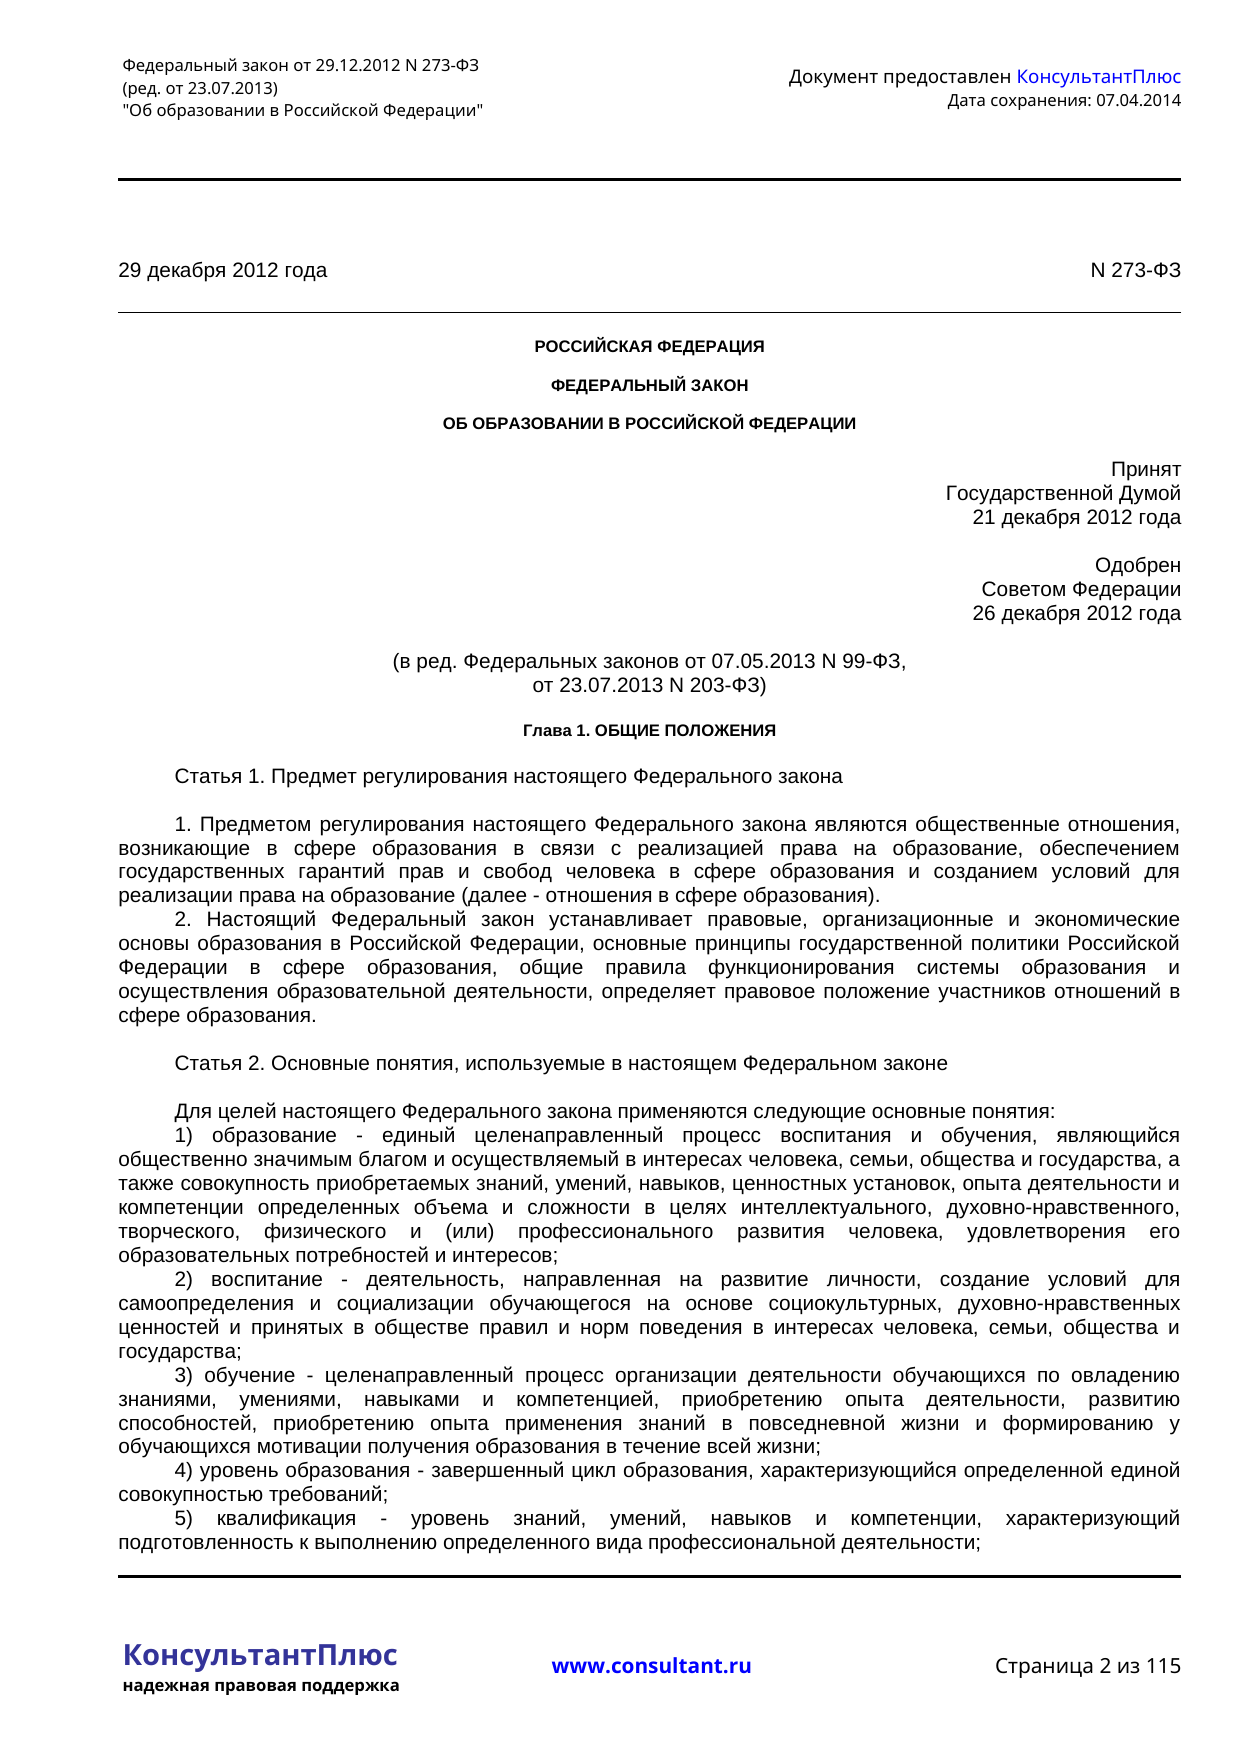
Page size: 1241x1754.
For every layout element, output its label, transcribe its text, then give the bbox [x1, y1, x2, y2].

text Статья 2. Основные понятия, используемые в настоящем Федеральном законе [118, 1051, 1181, 1075]
text ФЕДЕРАЛЬНЫЙ ЗАКОН [118, 375, 1181, 394]
text Статья 1. Предмет регулирования настоящего Федерального закона [118, 763, 1181, 787]
text 3) обучение - целенаправленный процесс организации деятельности обучающихся по овладению знаниями, умениями, навыками и компетенцией, приобретению опыта деятельности, развитию способностей, приобретению опыта применения знаний в повседневной жизни и формированию у обучающихся мотивации получения образования в течение всей жизни; [118, 1362, 1181, 1458]
text от 23.07.2013 N 203-ФЗ) [118, 672, 1181, 696]
text Для целей настоящего Федерального закона применяются следующие основные понятия: [118, 1099, 1181, 1123]
text Государственной Думой [118, 481, 1181, 505]
text ОБ ОБРАЗОВАНИИ В РОССИЙСКОЙ ФЕДЕРАЦИИ [118, 414, 1181, 433]
text 21 декабря 2012 года [118, 505, 1181, 529]
text Глава 1. ОБЩИЕ ПОЛОЖЕНИЯ [118, 720, 1181, 739]
text РОССИЙСКАЯ ФЕДЕРАЦИЯ [118, 337, 1181, 356]
text 1. Предметом регулирования настоящего Федерального закона являются общественные отношения, возникающие в сфере образования в связи с реализацией права на образование, обеспечением государственных гарантий прав и свобод человека в сфере образования и созданием условий для реализации права на образование (далее - отношения в сфере образования). [118, 811, 1181, 907]
text 2. Настоящий Федеральный закон устанавливает правовые, организационные и экономические основы образования в Российской Федерации, основные принципы государственной политики Российской Федерации в сфере образования, общие правила функционирования системы образования и осуществления образовательной деятельности, определяет правовое положение участников отношений в сфере образования. [118, 907, 1181, 1027]
text Советом Федерации [118, 577, 1181, 601]
text 2) воспитание - деятельность, направленная на развитие личности, создание условий для самоопределения и социализации обучающегося на основе социокультурных, духовно-нравственных ценностей и принятых в обществе правил и норм поведения в интересах человека, семьи, общества и государства; [118, 1267, 1181, 1362]
text (в ред. Федеральных законов от 07.05.2013 N 99-ФЗ, [118, 648, 1181, 672]
text 26 декабря 2012 года [118, 601, 1181, 624]
text 4) уровень образования - завершенный цикл образования, характеризующийся определенной единой совокупностью требований; [118, 1458, 1181, 1506]
text 1) образование - единый целенаправленный процесс воспитания и обучения, являющийся общественно значимым благом и осуществляемый в интересах человека, семьи, общества и государства, а также совокупность приобретаемых знаний, умений, навыков, ценностных установок, опыта деятельности и компетенции определенных объема и сложности в целях интеллектуального, духовно-нравственного, творческого, физического и (или) профессионального развития человека, удовлетворения его образовательных потребностей и интересов; [118, 1123, 1181, 1267]
text Одобрен [118, 553, 1181, 577]
text Принят [118, 457, 1181, 481]
text 5) квалификация - уровень знаний, умений, навыков и компетенции, характеризующий подготовленность к выполнению определенного вида профессиональной деятельности; [118, 1506, 1181, 1554]
text 29 декабря 2012 года N 273-ФЗ [118, 257, 1181, 305]
